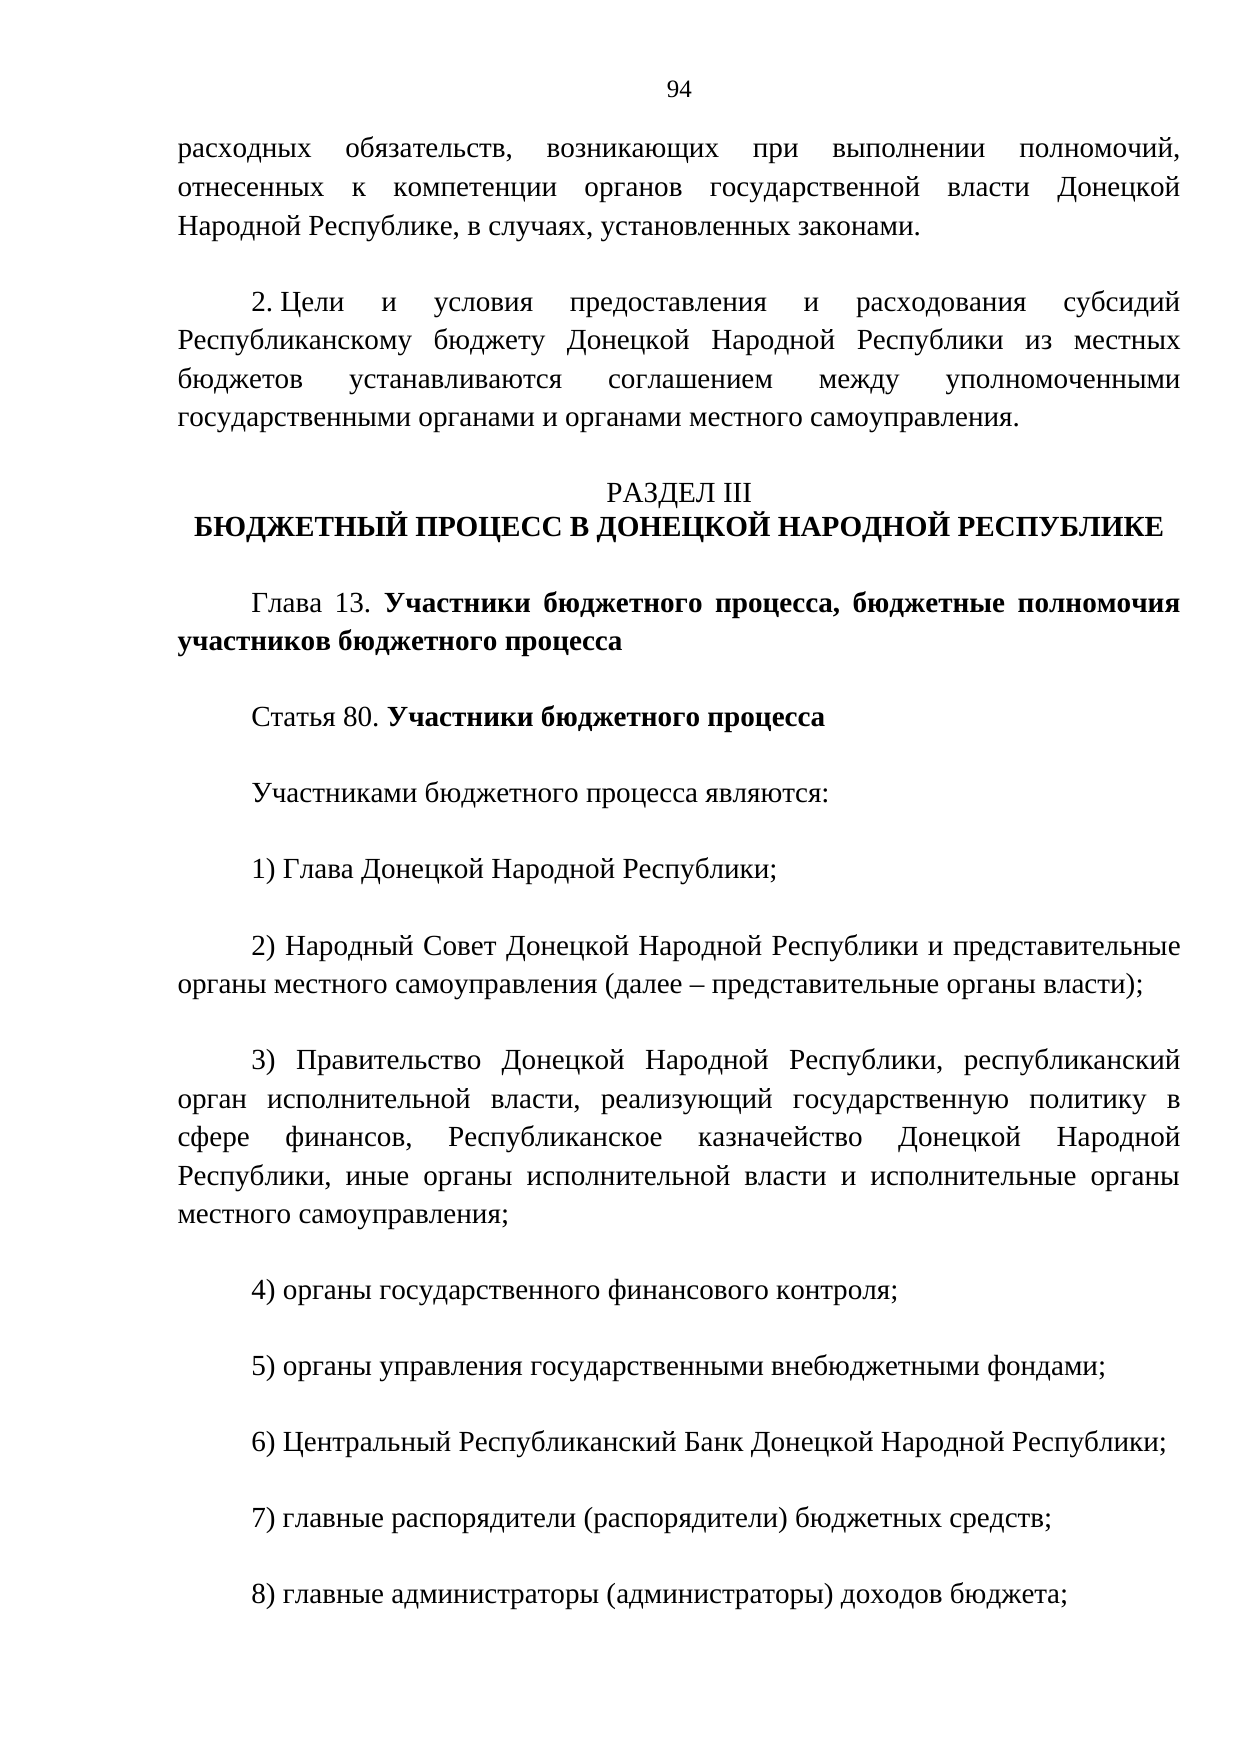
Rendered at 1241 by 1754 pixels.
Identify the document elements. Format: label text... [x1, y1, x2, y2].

text Бюджетный процесс в Донецкой Народной Республике [177, 509, 1181, 542]
text Глава 13. Участники бюджетного процесса, бюджетные полномочия участников бюджетного процесса [177, 585, 1181, 657]
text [177, 131, 1181, 241]
text 4) органы государственного финансового контроля; [177, 1272, 1181, 1306]
text 3) Правительство Донецкой Народной Республики, республиканский орган исполнительной власти, реализующий государственную политику в сфере финансов, Республиканское казначейство Донецкой Народной Республики, иные органы исполнительной власти и исполнительные органы местного самоуправления; [177, 1042, 1181, 1230]
text 1) Глава Донецкой Народной Республики; [177, 852, 1181, 885]
text Участниками бюджетного процесса являются: [177, 776, 1181, 809]
text 2) Народный Совет Донецкой Народной Республики и представительные органы местного самоуправления (далее – представительные органы власти); [177, 928, 1181, 1000]
text 8) главные администраторы (администраторы) доходов бюджета; [177, 1577, 1181, 1610]
text 7) главные распорядители (распорядители) бюджетных средств; [177, 1501, 1181, 1534]
text Статья 80. Участники бюджетного процесса [177, 699, 1181, 733]
text 2. Цели и условия предоставления и расходования субсидий Республиканскому бюджету Донецкой Народной Республики из местных бюджетов устанавливаются соглашением между уполномоченными государственными органами и органами местного самоуправления. [177, 284, 1181, 433]
text Раздел III [177, 475, 1181, 509]
text 5) органы управления государственными внебюджетными фондами; [177, 1348, 1181, 1382]
text 6) Центральный Республиканский Банк Донецкой Народной Республики; [177, 1424, 1181, 1458]
